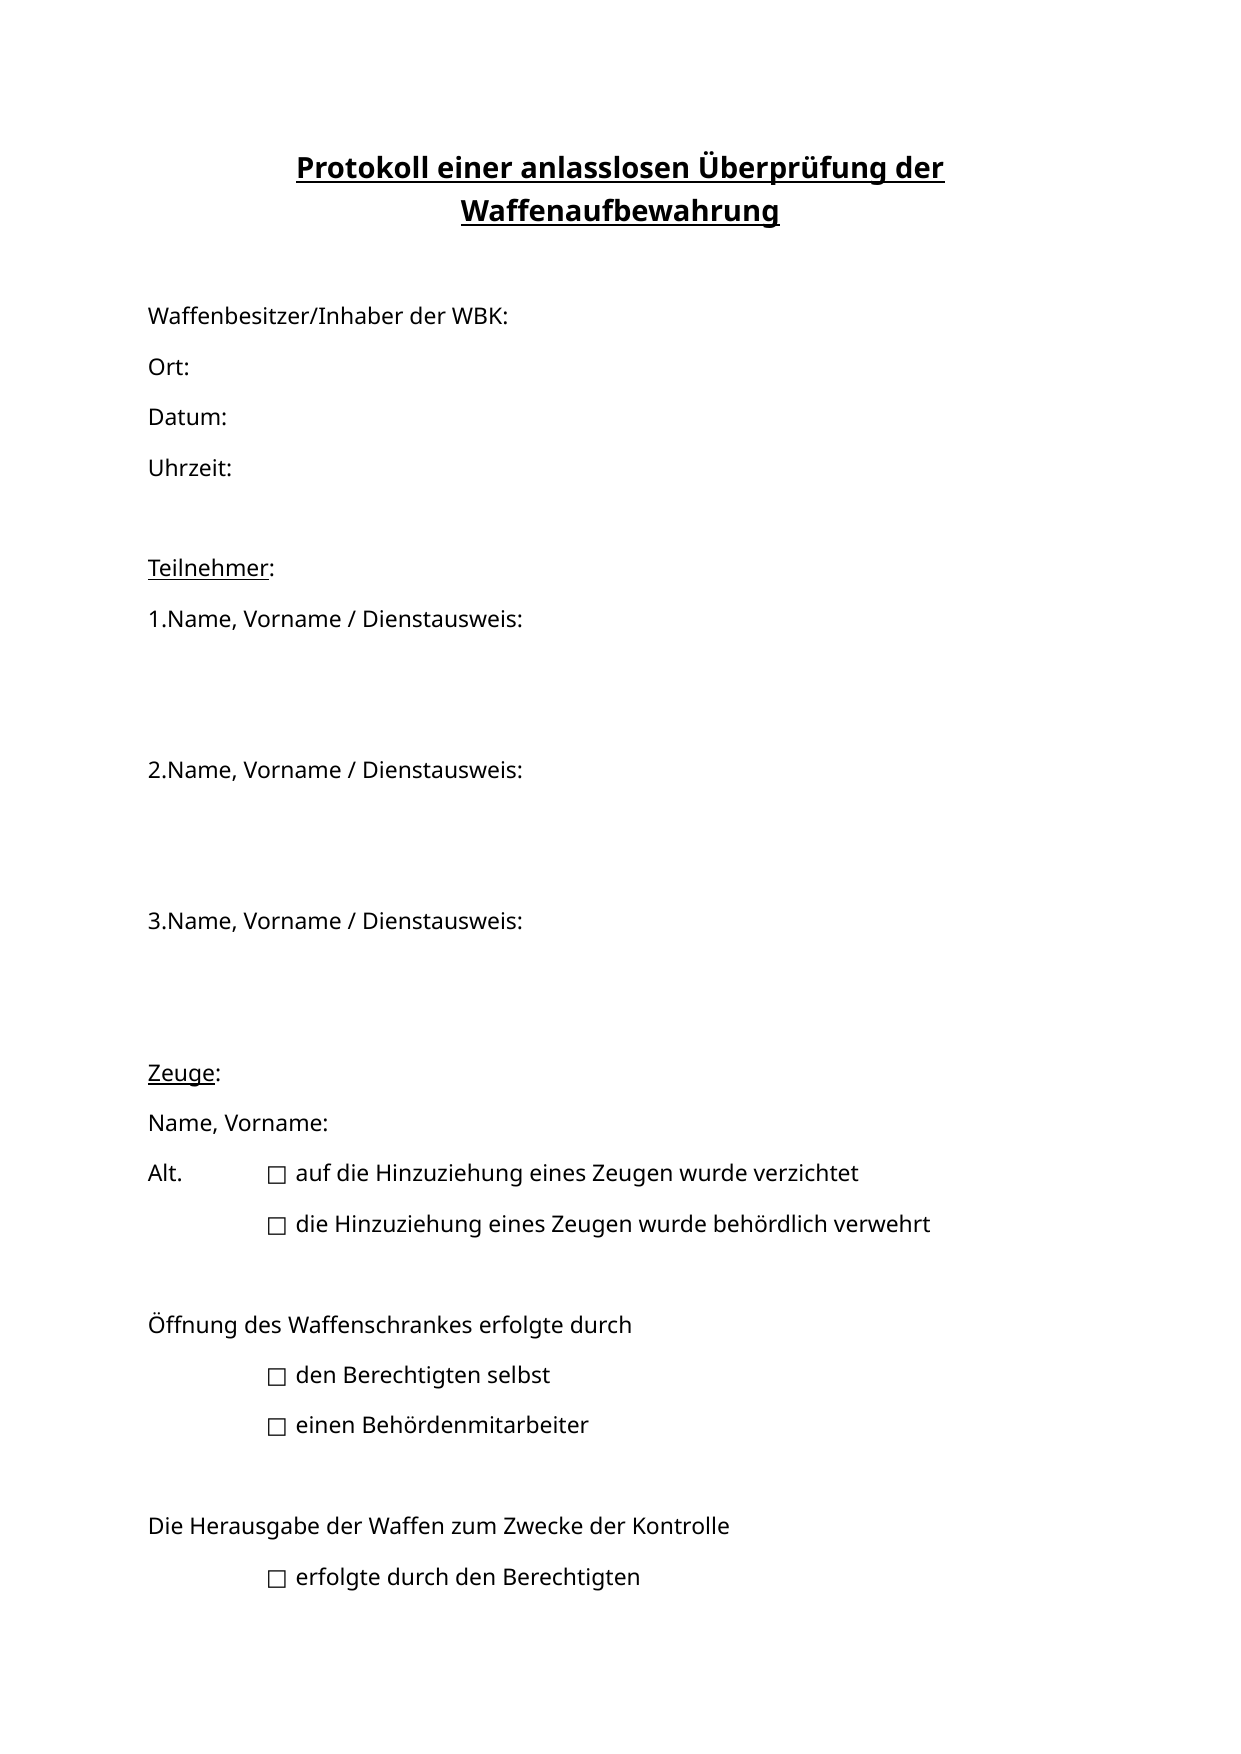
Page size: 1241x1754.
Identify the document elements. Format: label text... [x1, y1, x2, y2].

text Alt. □ auf die Hinzuziehung eines Zeugen wurde verzichtet [148, 1157, 1093, 1189]
text □ erfolgte durch den Berechtigten [148, 1561, 1093, 1592]
text Teilnehmer: [148, 552, 1093, 584]
text Protokoll einer anlasslosen Überprüfung der Waffenaufbewahrung [148, 148, 1093, 230]
text Öffnung des Waffenschrankes erfolgte durch [148, 1309, 1093, 1340]
text □ den Berechtigten selbst [148, 1359, 1093, 1390]
text Zeuge: [148, 1057, 1093, 1088]
text Waffenbesitzer/Inhaber der WBK: [148, 300, 1093, 332]
text 2.Name, Vorname / Dienstausweis: [148, 754, 1093, 785]
text □ einen Behördenmitarbeiter [148, 1409, 1093, 1441]
text 1.Name, Vorname / Dienstausweis: [148, 603, 1093, 634]
text Name, Vorname: [148, 1107, 1093, 1138]
text □ die Hinzuziehung eines Zeugen wurde behördlich verwehrt [148, 1208, 1093, 1239]
text Ort: [148, 351, 1093, 382]
text Uhrzeit: [148, 452, 1093, 483]
text 3.Name, Vorname / Dienstausweis: [148, 905, 1093, 937]
text Die Herausgabe der Waffen zum Zwecke der Kontrolle [148, 1510, 1093, 1542]
text Datum: [148, 401, 1093, 432]
